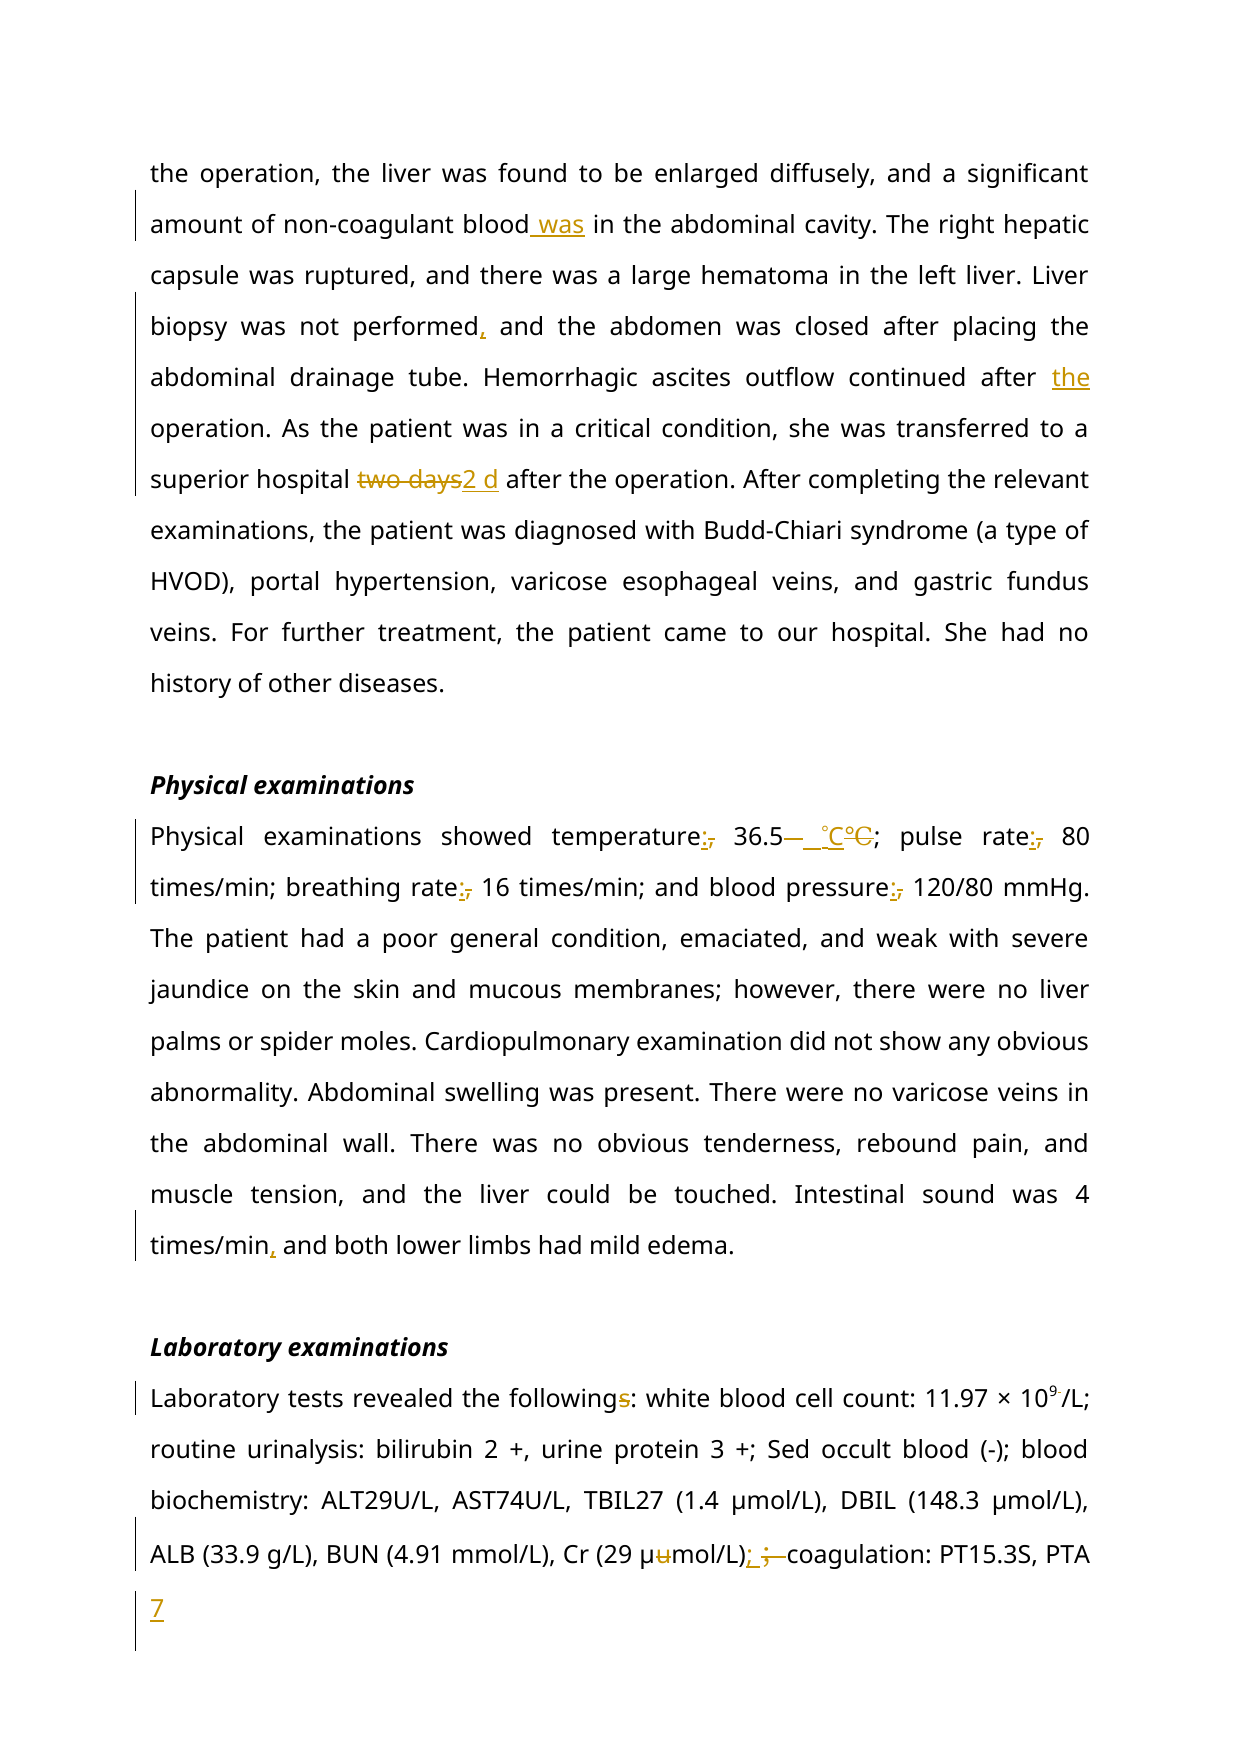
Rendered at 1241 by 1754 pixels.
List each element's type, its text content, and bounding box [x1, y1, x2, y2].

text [150, 1466, 1090, 1571]
text Physical examinations showed temperature 36.5; pulse rate 80 times/min; breathing rate 16 times/min; and blood pressure 120/80 mmHg. The patient had a poor general condition, emaciated, and weak with severe jaundice on the skin and mucous membranes; however, there were no liver palms or spider moles. Cardiopulmonary examination did not show any obvious abnormality. Abdominal swelling was present. There were no varicose veins in the abdominal wall. There was no obvious tenderness, rebound pain, and muscle tension, and the liver could be touched. Intestinal sound was 4 times/min and both lower limbs had mild edema. [150, 819, 1090, 1261]
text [150, 156, 1090, 700]
text Physical examinations [150, 768, 1090, 802]
text Laboratory examinations [150, 1329, 1090, 1363]
